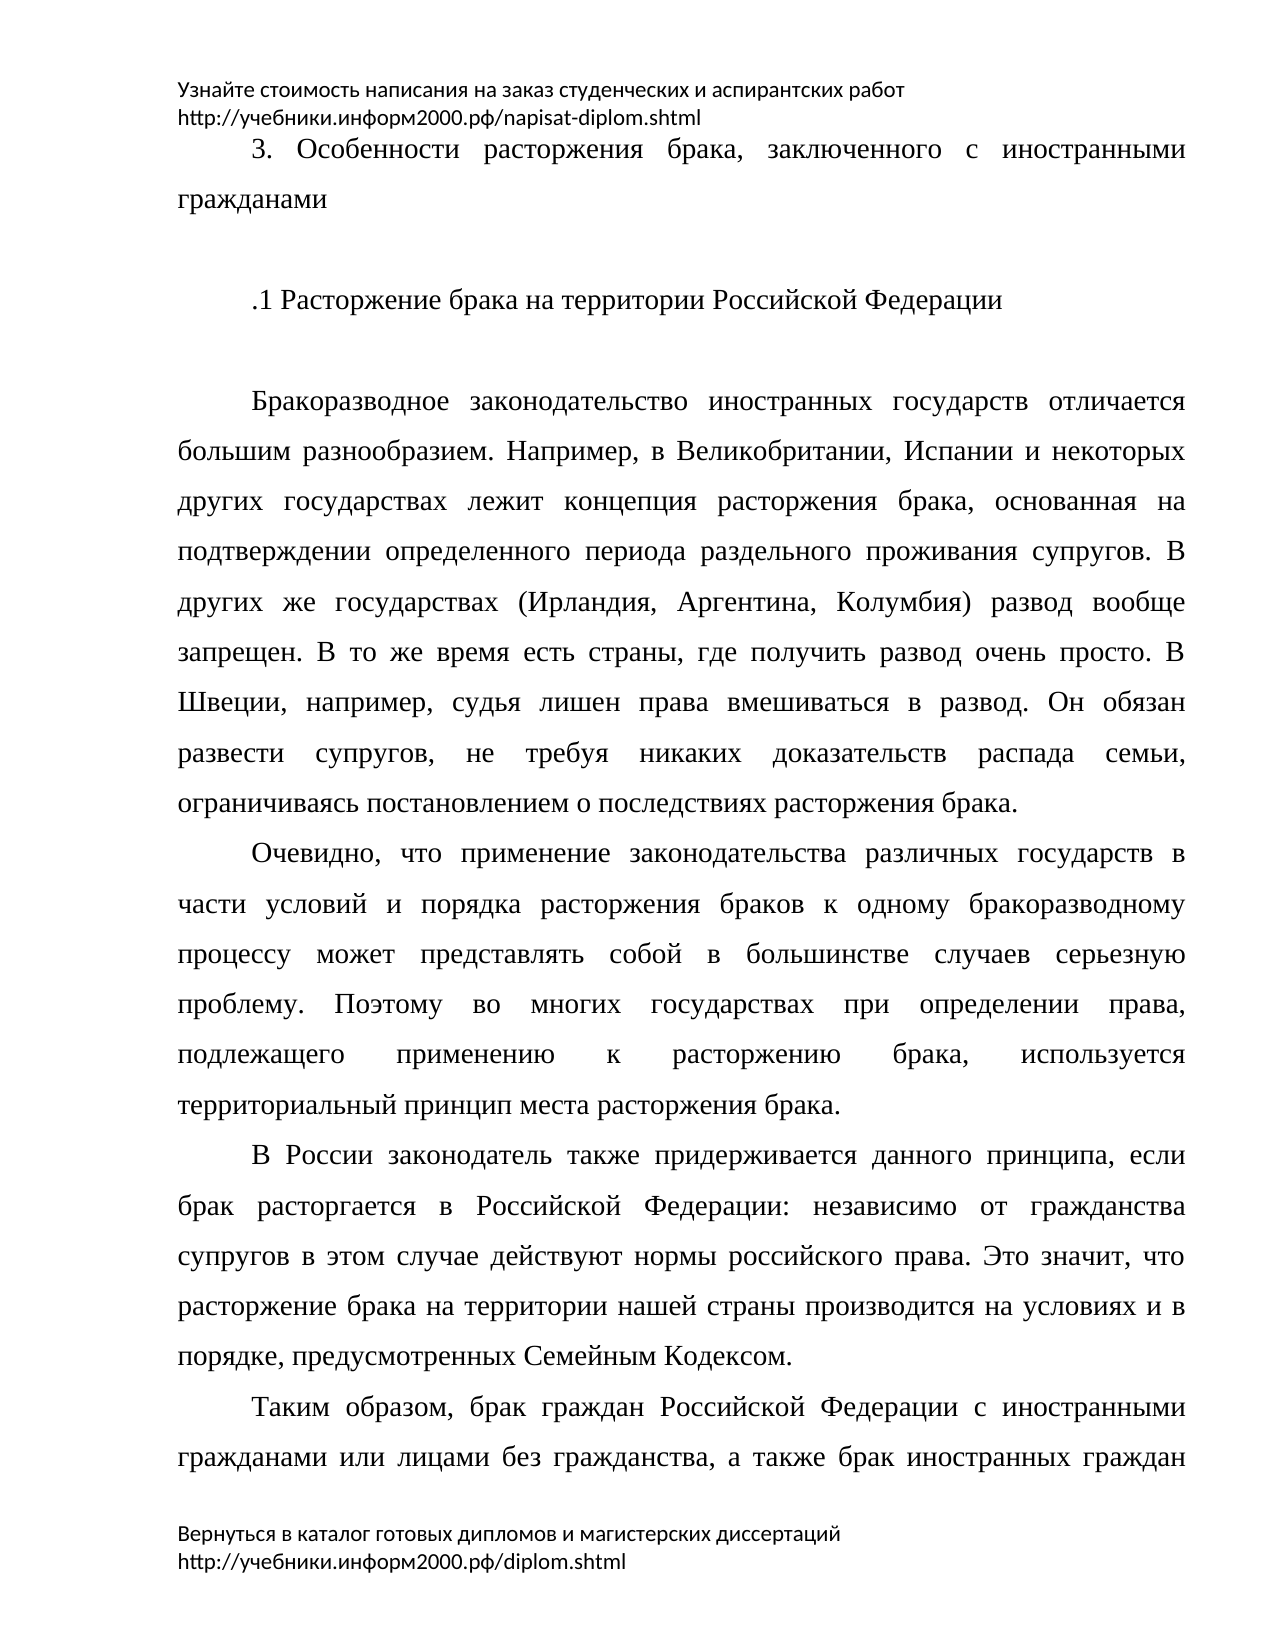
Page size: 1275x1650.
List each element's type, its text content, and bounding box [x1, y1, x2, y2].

text 3. Особенности расторжения брака, заключенного с иностранными гражданами [177, 131, 1186, 215]
text Бракоразводное законодательство иностранных государств отличается большим разнообразием. Например, в Великобритании, Испании и некоторых других государствах лежит концепция расторжения брака, основанная на подтверждении определенного периода раздельного проживания супругов. В других же государствах (Ирландия, Аргентина, Колумбия) развод вообще запрещен. В то же время есть страны, где получить развод очень просто. В Швеции, например, судья лишен права вмешиваться в развод. Он обязан развести супругов, не требуя никаких доказательств распада семьи, ограничиваясь постановлением о последствиях расторжения брака. [177, 383, 1186, 819]
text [177, 1389, 1186, 1473]
text В России законодатель также придерживается данного принципа, если брак расторгается в Российской Федерации: независимо от гражданства супругов в этом случае действуют нормы российского права. Это значит, что расторжение брака на территории нашей страны производится на условиях и в порядке, предусмотренных Семейным Кодексом. [177, 1137, 1186, 1372]
text .1 Расторжение брака на территории Российской Федерации [177, 282, 1186, 316]
text Очевидно, что применение законодательства различных государств в части условий и порядка расторжения браков к одному бракоразводному процессу может представлять собой в большинстве случаев серьезную проблему. Поэтому во многих государствах при определении права, подлежащего применению к расторжению брака, используется территориальный принцип места расторжения брака. [177, 835, 1186, 1121]
